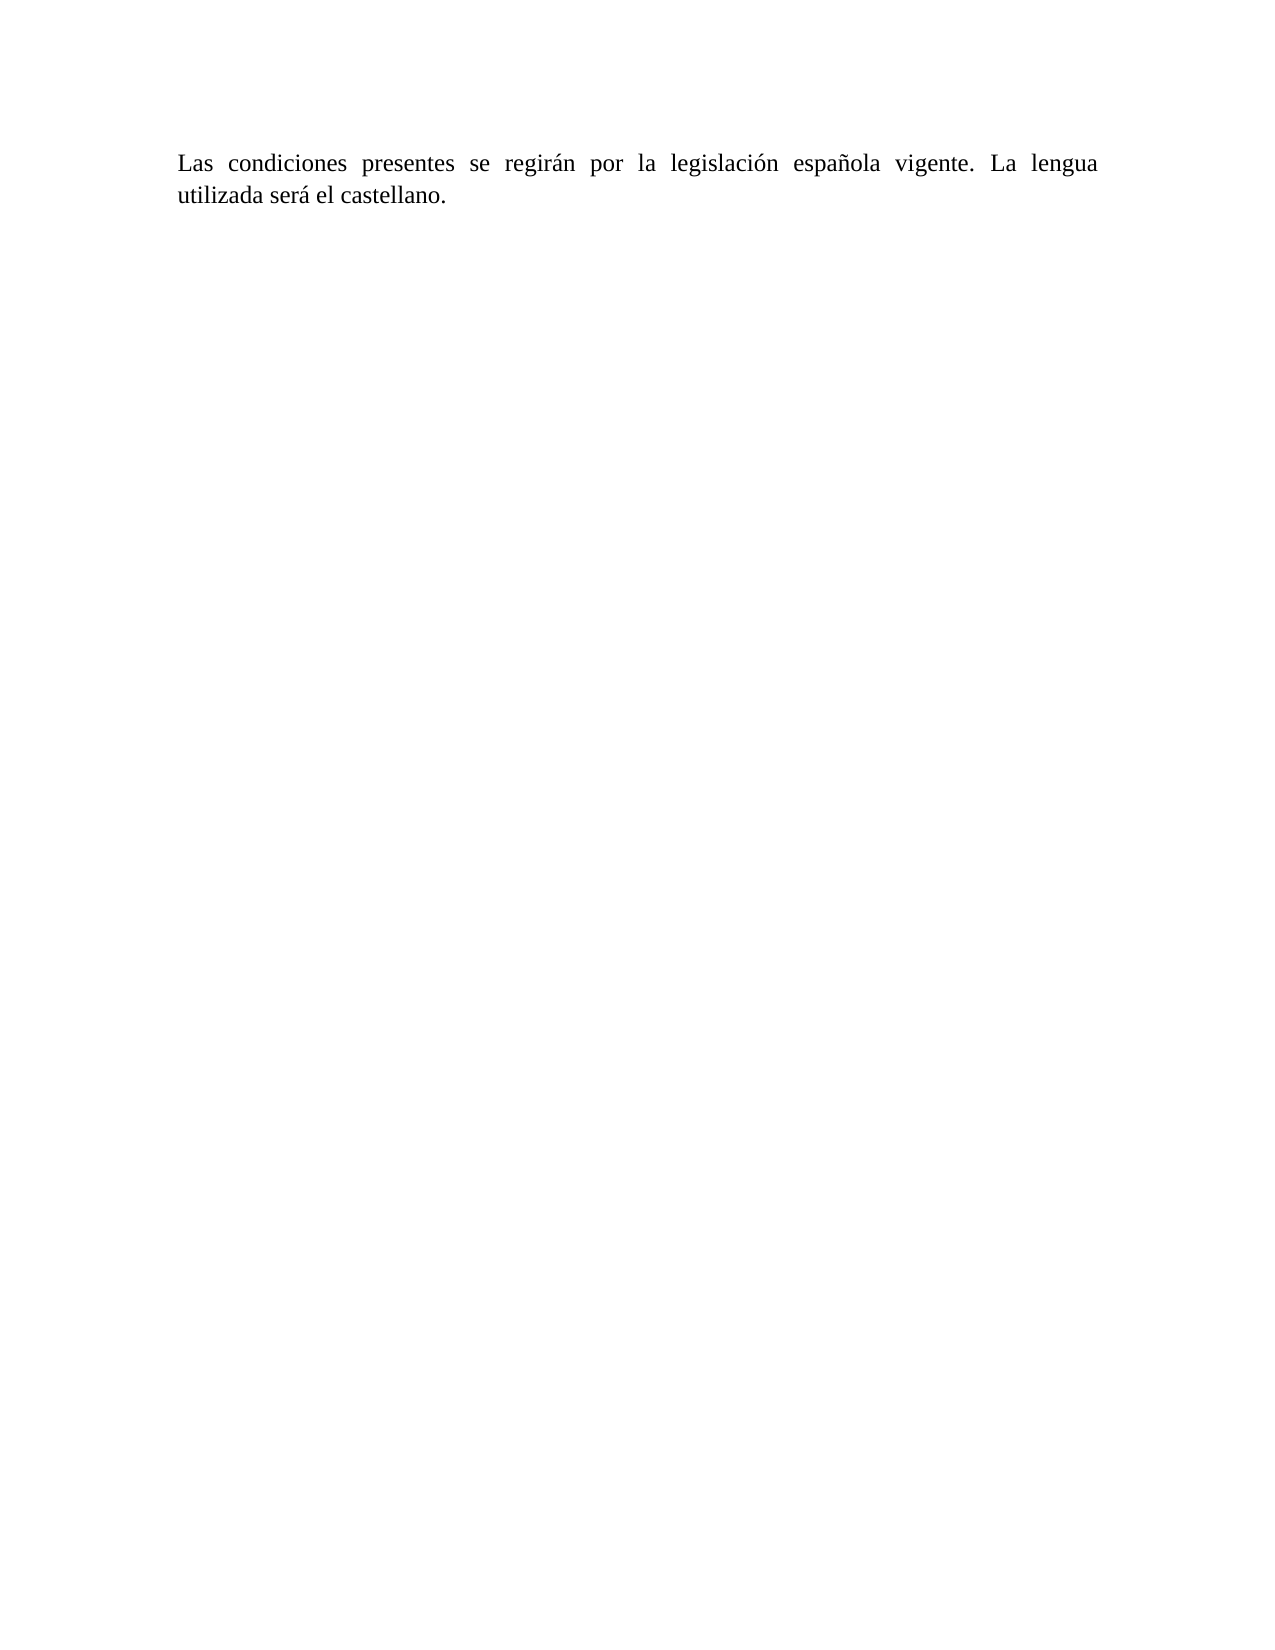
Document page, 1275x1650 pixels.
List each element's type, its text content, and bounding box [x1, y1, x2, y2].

text Las condiciones presentes se regirán por la legislación española vigente. La lengua utilizada será el castellano. [177, 148, 1098, 209]
